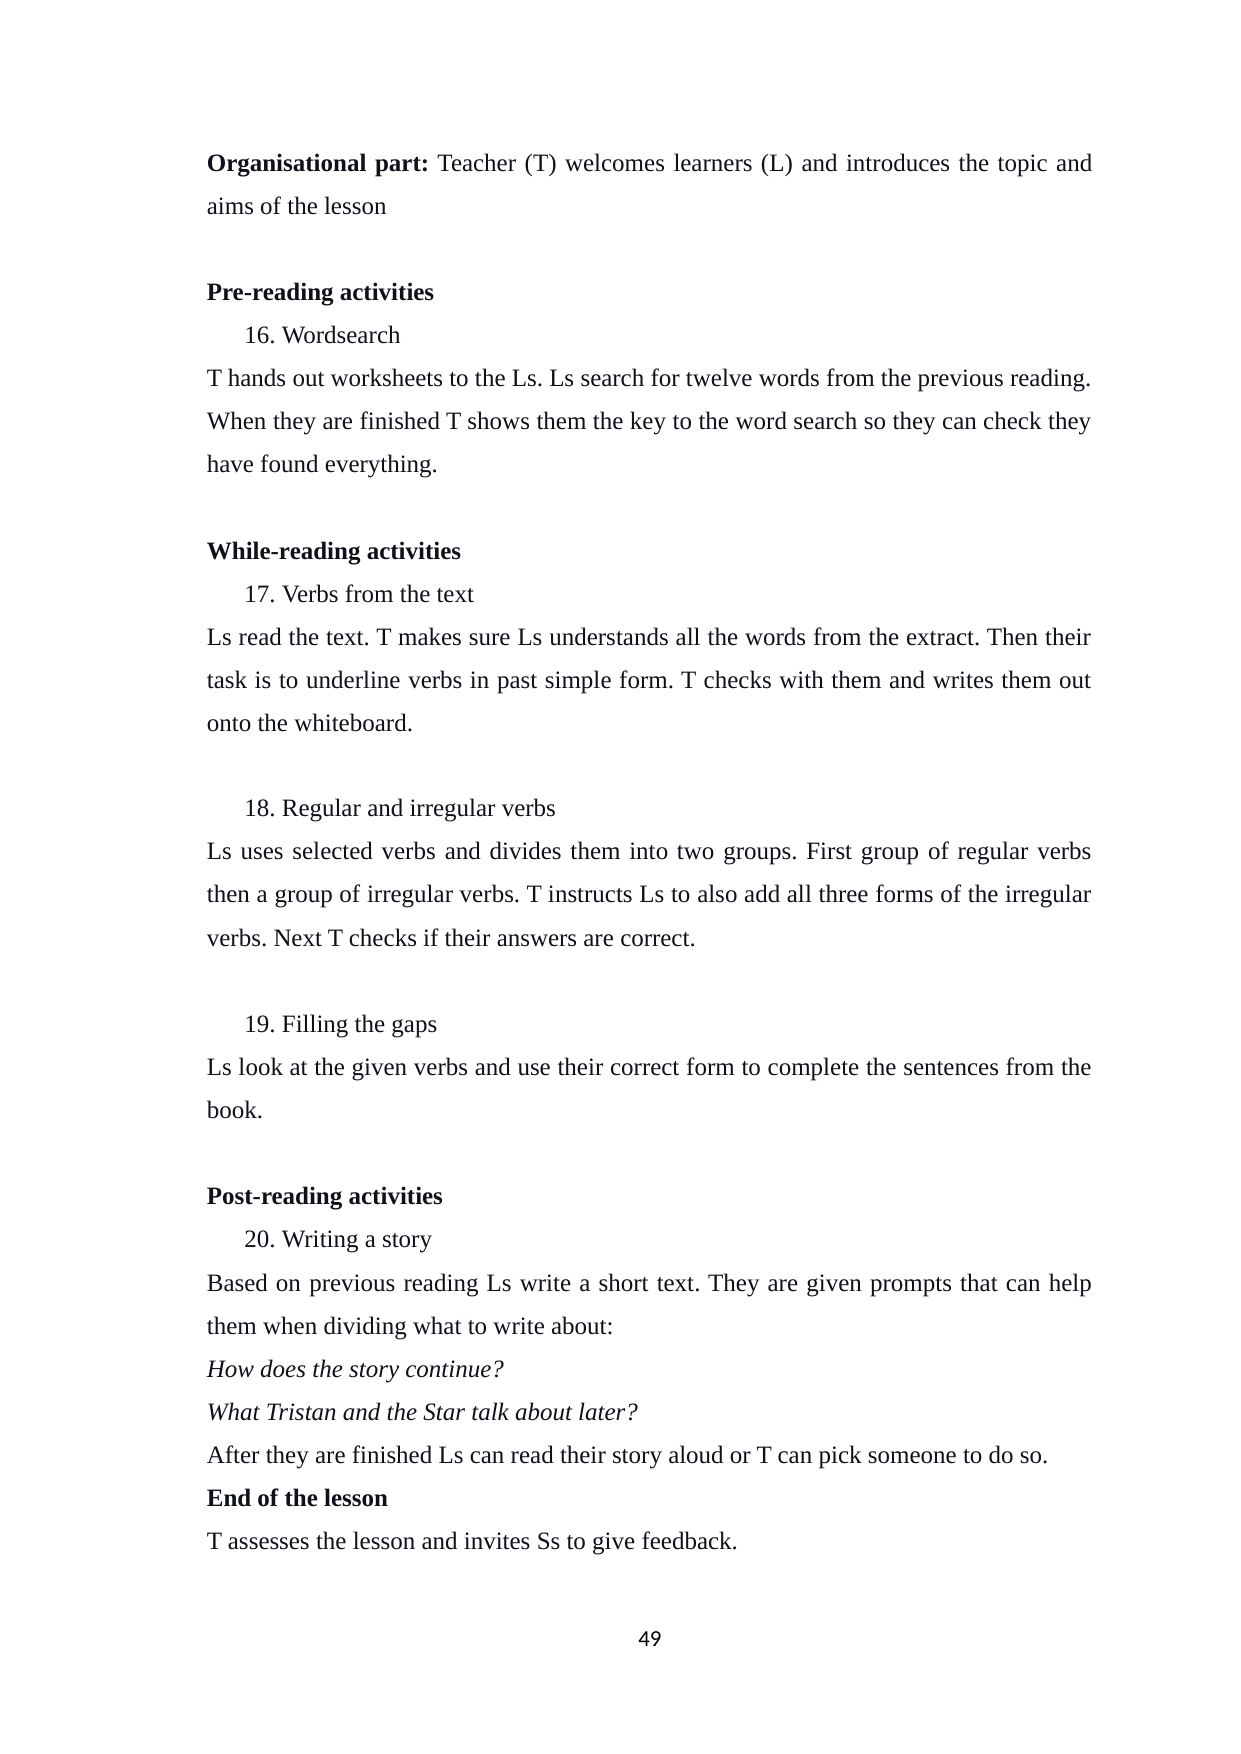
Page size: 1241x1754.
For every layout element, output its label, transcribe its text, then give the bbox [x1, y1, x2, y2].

text End of the lesson [207, 1483, 1093, 1512]
text Ls read the text. T makes sure Ls understands all the words from the extract. Then their task is to underline verbs in past simple form. T checks with them and writes them out onto the whiteboard. [207, 622, 1093, 737]
list Wordsearch [244, 320, 1093, 349]
text Post-reading activities [207, 1181, 1093, 1210]
text T assesses the lesson and invites Ss to give feedback. [207, 1526, 1093, 1555]
text After they are finished Ls can read their story aloud or T can pick someone to do so. [207, 1440, 1093, 1469]
text Organisational part: Teacher (T) welcomes learners (L) and introduces the topic and aims of the lesson [207, 148, 1093, 219]
text What Tristan and the Star talk about later? [207, 1397, 1093, 1426]
text T hands out worksheets to the Ls. Ls search for twelve words from the previous reading. When they are finished T shows them the key to the word search so they can check they have found everything. [207, 363, 1093, 478]
text Ls uses selected verbs and divides them into two groups. First group of regular verbs then a group of irregular verbs. T instructs Ls to also add all three forms of the irregular verbs. Next T checks if their answers are correct. [207, 836, 1093, 951]
list Regular and irregular verbs [244, 793, 1093, 822]
text How does the story continue? [207, 1354, 1093, 1383]
list Filling the gaps [244, 1009, 1093, 1038]
text Ls look at the given verbs and use their correct form to complete the sentences from the book. [207, 1052, 1093, 1124]
list Writing a story [244, 1224, 1093, 1253]
text Pre-reading activities [207, 277, 1093, 306]
text Based on previous reading Ls write a short text. They are given prompts that can help them when dividing what to write about: [207, 1268, 1093, 1339]
text While-reading activities [207, 536, 1093, 564]
list Verbs from the text [244, 579, 1093, 608]
